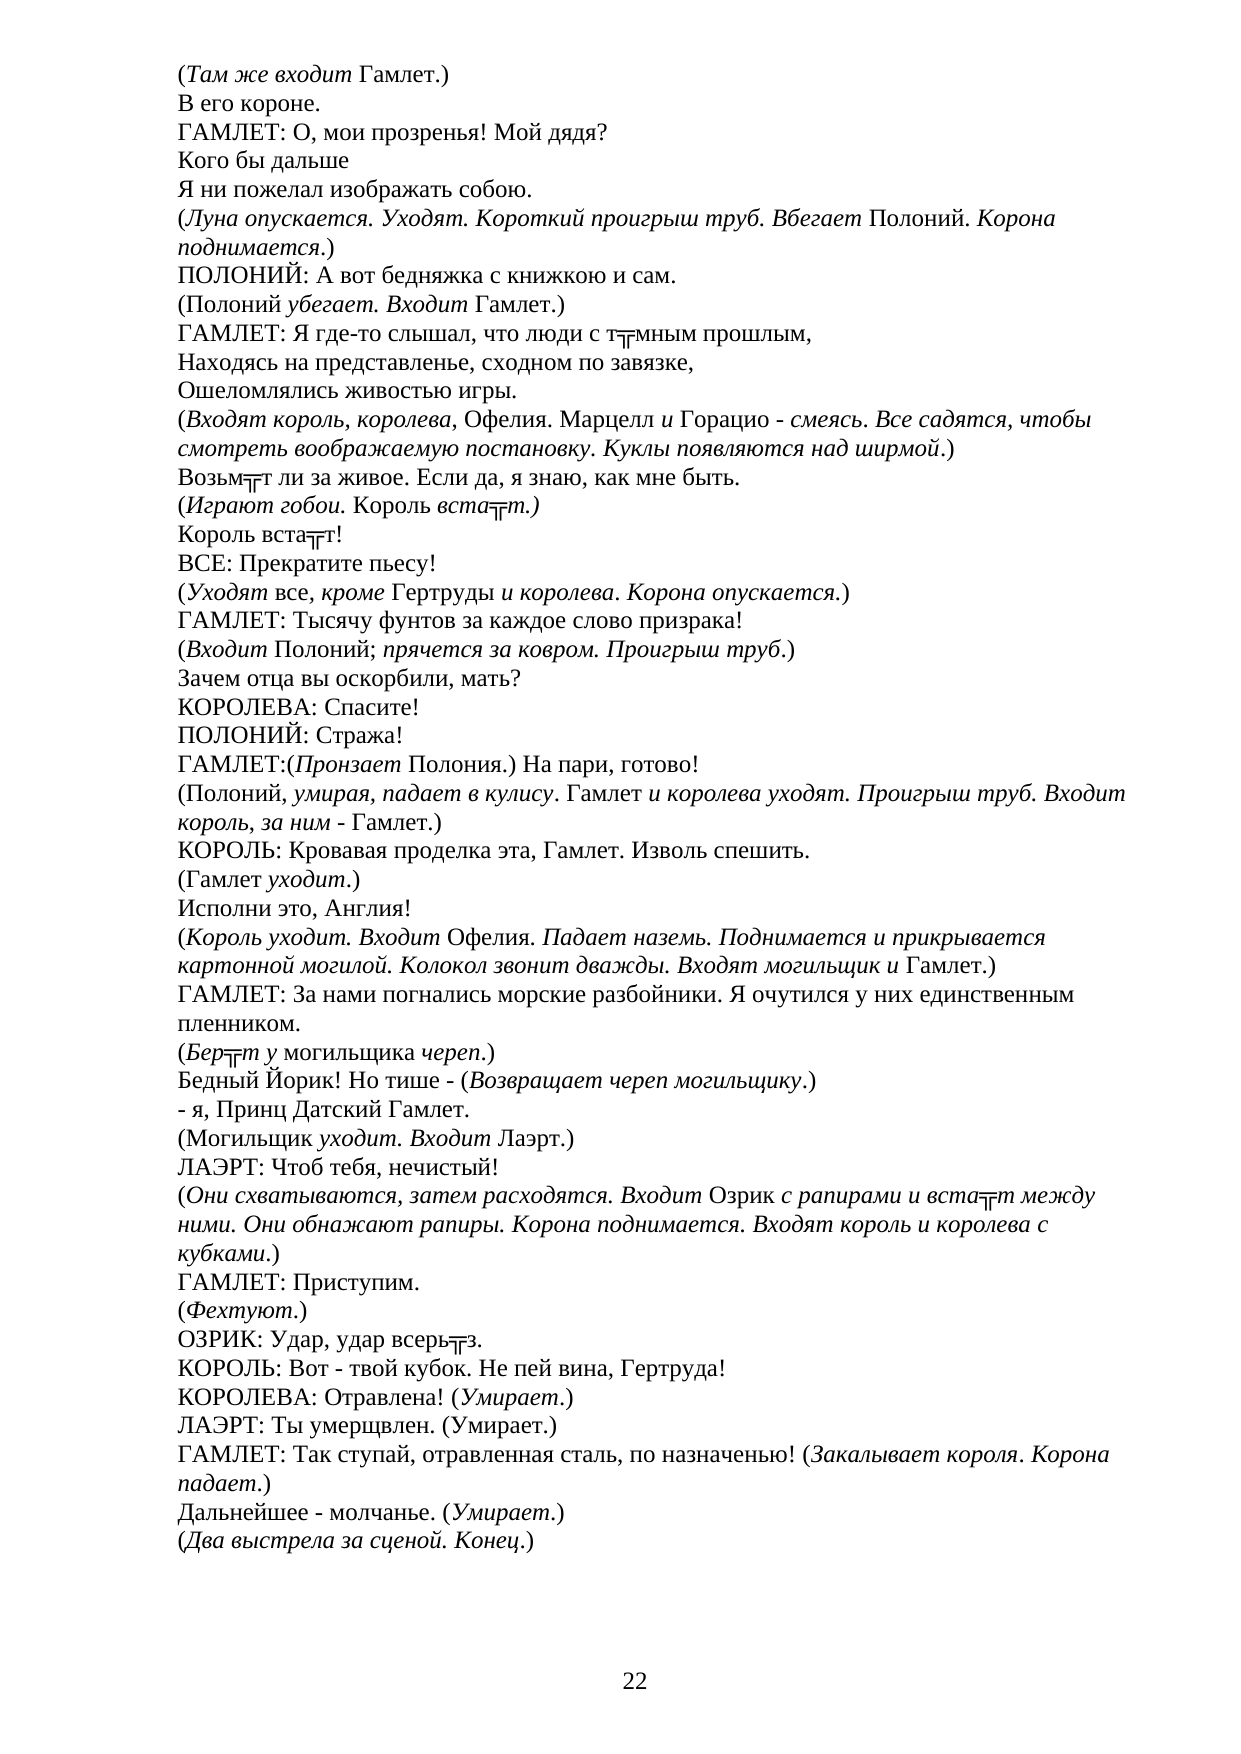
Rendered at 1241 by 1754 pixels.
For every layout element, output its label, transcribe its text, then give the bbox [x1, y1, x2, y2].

text (Уходят все, кроме Гертруды и королева. Корона опускается.) [177, 577, 1152, 605]
text ГАМЛЕТ: За нами погнались морские разбойники. Я очутился у них единственным пленником. [177, 979, 1152, 1037]
text (Входят король, королева, Офелия. Марцелл и Горацио - смеясь. Все садятся, чтобы [177, 404, 1152, 433]
text Ошеломлялись живостью игры. [177, 375, 1152, 404]
text КОРОЛЕВА: Отравлена! (Умирает.) [177, 1382, 1152, 1410]
text Я ни пожелал изображать собою. [177, 174, 1152, 203]
text Зачем отца вы оскорбили, мать? [177, 663, 1152, 692]
text - я, Принц Датский Гамлет. [177, 1094, 1152, 1123]
text смотреть воображаемую постановку. Куклы появляются над ширмой.) [177, 433, 1152, 462]
text (Полоний, умирая, падает в кулису. Гамлет и королева уходят. Проигрыш труб. Входит король, за ним - Гамлет.) [177, 778, 1152, 835]
text (Луна опускается. Уходят. Короткий проигрыш труб. Вбегает Полоний. Корона [177, 203, 1152, 232]
text ГАМЛЕТ:(Пронзает Полония.) На пари, готово! [177, 749, 1152, 778]
text ГАМЛЕТ: Так ступай, отравленная сталь, по назначенью! (Закалывает короля. Корона падает.) [177, 1439, 1152, 1497]
text (Король уходит. Входит Офелия. Падает наземь. Поднимается и прикрывается [177, 922, 1152, 950]
text КОРОЛЬ: Кровавая проделка эта, Гамлет. Изволь спешить. [177, 835, 1152, 864]
text (Могильщик уходит. Входит Лаэрт.) [177, 1123, 1152, 1152]
text (Там же входит Гамлет.) [177, 59, 1152, 88]
text (Гамлет уходит.) [177, 864, 1152, 893]
text Исполни это, Англия! [177, 893, 1152, 922]
text В его короне. [177, 88, 1152, 117]
text Дальнейшее - молчанье. (Умирает.) [177, 1497, 1152, 1525]
text ГАМЛЕТ: О, мои прозренья! Мой дядя? [177, 117, 1152, 145]
text ГАМЛЕТ: Приступим. [177, 1267, 1152, 1295]
text КОРОЛЬ: Вот - твой кубок. Не пей вина, Гертруда! [177, 1353, 1152, 1382]
text ПОЛОНИЙ: Стража! [177, 720, 1152, 749]
text Бедный Йорик! Но тише - (Возвращает череп могильщику.) [177, 1065, 1152, 1094]
text ПОЛОНИЙ: А вот бедняжка с книжкою и сам. [177, 260, 1152, 289]
text ЛАЭРТ: Чтоб тебя, нечистый! [177, 1152, 1152, 1180]
text картонной могилой. Колокол звонит дважды. Входят могильщик и Гамлет.) [177, 950, 1152, 979]
text ВСЕ: Прекратите пьесу! [177, 548, 1152, 577]
text Находясь на представленье, сходном по завязке, [177, 347, 1152, 375]
text ГАМЛЕТ: Я где-то слышал, что люди с т╦мным прошлым, [177, 318, 1152, 347]
text (Фехтуют.) [177, 1295, 1152, 1324]
text Возьм╦т ли за живое. Если да, я знаю, как мне быть. [177, 462, 1152, 490]
text Кого бы дальше [177, 145, 1152, 174]
text ЛАЭРТ: Ты умерщвлен. (Умирает.) [177, 1410, 1152, 1439]
text поднимается.) [177, 232, 1152, 260]
text (Входит Полоний; прячется за ковром. Проигрыш труб.) [177, 634, 1152, 663]
text Король вста╦т! [177, 519, 1152, 548]
text (Играют гобои. Король вста╦т.) [177, 490, 1152, 519]
text (Полоний убегает. Входит Гамлет.) [177, 289, 1152, 318]
text ОЗРИК: Удар, удар всерь╦з. [177, 1324, 1152, 1353]
text (Бер╦т у могильщика череп.) [177, 1037, 1152, 1065]
text ГАМЛЕТ: Тысячу фунтов за каждое слово призрака! [177, 605, 1152, 634]
text (Два выстрела за сценой. Конец.) [177, 1525, 1152, 1554]
text КОРОЛЕВА: Спасите! [177, 692, 1152, 720]
text (Они схватываются, затем расходятся. Входит Озрик с рапирами и вста╦т между ними. Они обнажают рапиры. Корона поднимается. Входят король и королева с кубками.) [177, 1180, 1152, 1267]
